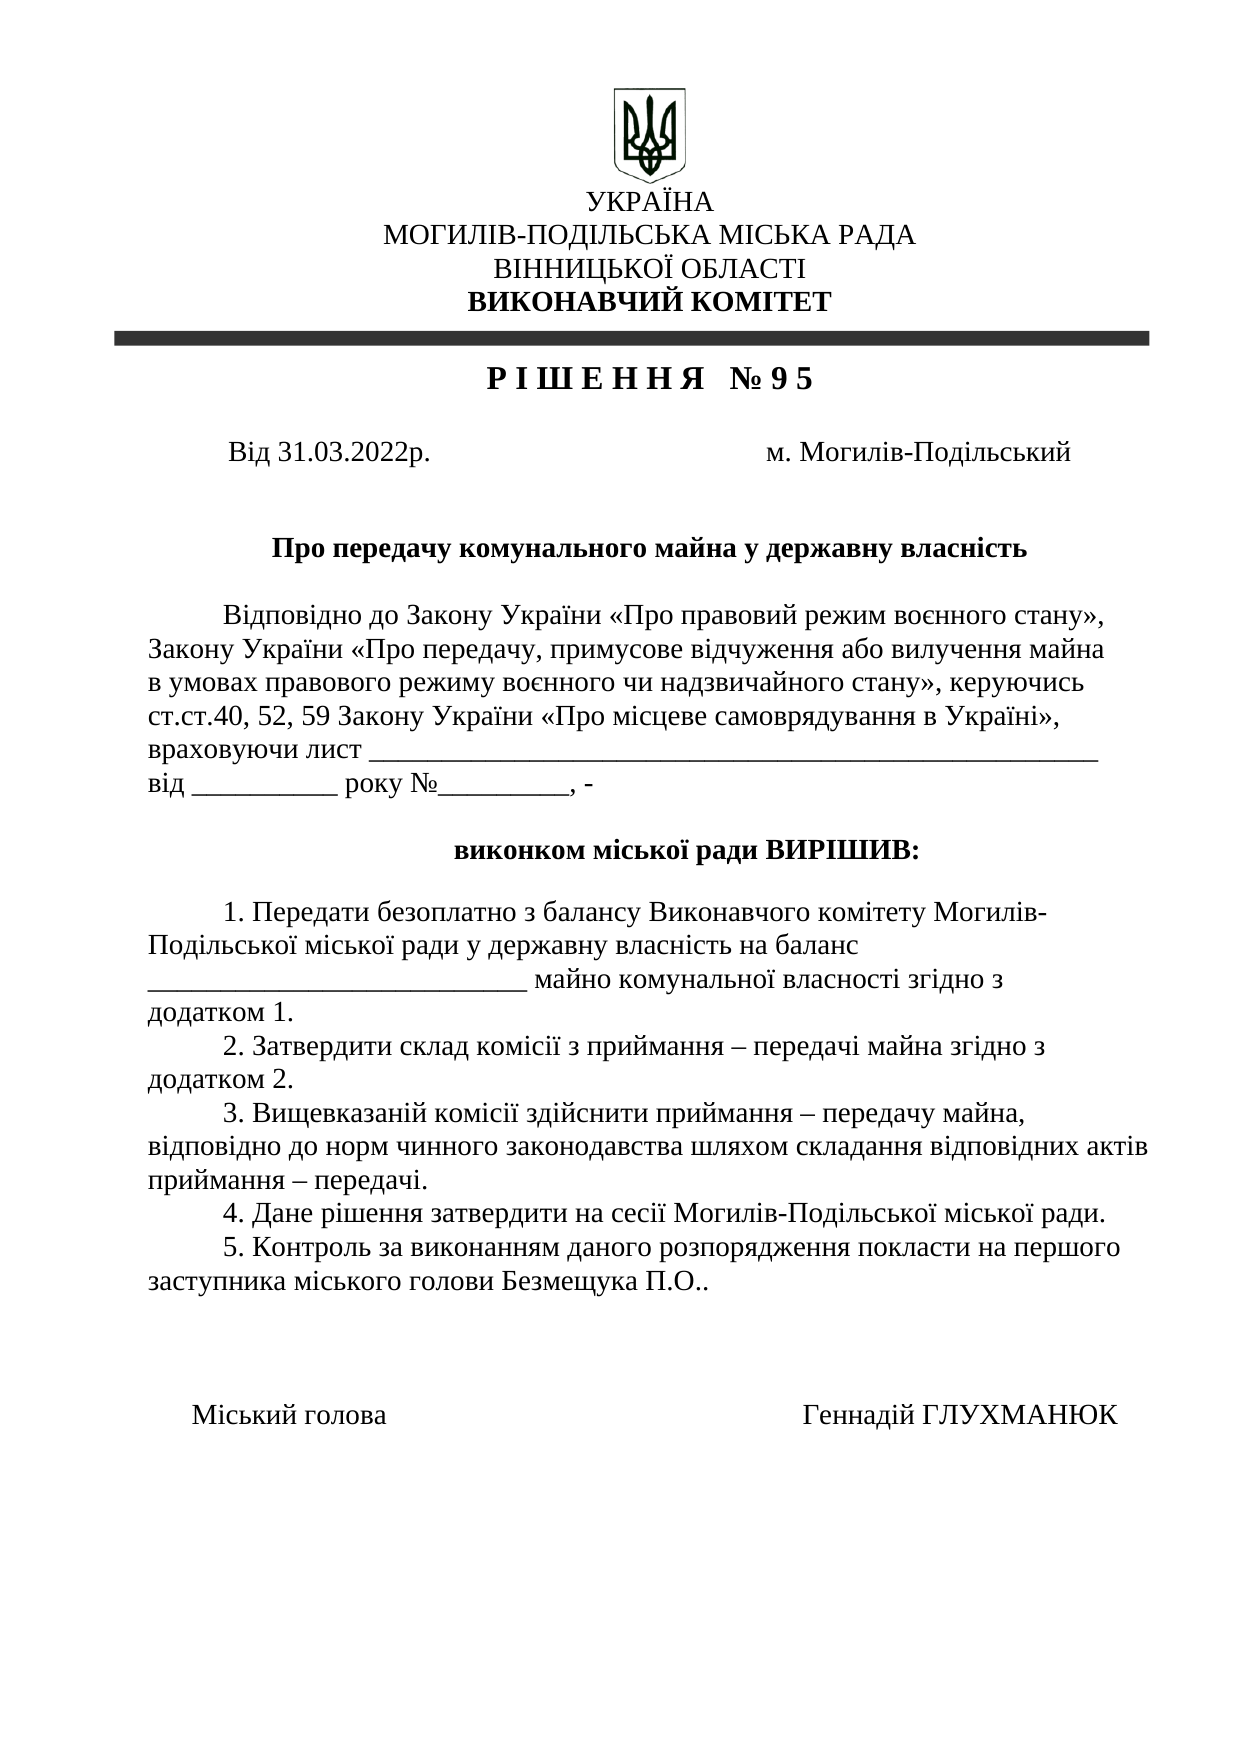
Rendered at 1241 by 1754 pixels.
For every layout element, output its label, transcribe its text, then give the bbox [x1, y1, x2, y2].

text Відповідно до Закону України «Про правовий режим воєнного стану», Закону України «Про передачу, примусове відчуження або вилучення майна [148, 597, 1152, 664]
picture [613, 88, 686, 184]
text Від 31.03.2022р. м. Могилів-Подільський [148, 434, 1152, 468]
text РІШЕННЯ №95 [148, 331, 1152, 397]
text виконком міської ради ВИРІШИВ: [148, 832, 1152, 866]
text 4. Дане рішення затвердити на сесії Могилів-Подільської міської ради. [148, 1196, 1152, 1229]
text УКРАЇНА МОГИЛІВ-ПОДІЛЬСЬКА МІСЬКА РАДА ВІННИЦЬКОЇ ОБЛАСТІ [148, 184, 1152, 284]
text Міський голова Геннадій ГЛУХМАНЮК [148, 1397, 1152, 1430]
text додатком 1. [148, 994, 1152, 1028]
text 2. Затвердити склад комісії з приймання – передачі майна згідно з додатком 2. [148, 1028, 1152, 1095]
text в умовах правового режиму воєнного чи надзвичайного стану», керуючись ст.ст.40, 52, 59 Закону України «Про місцеве самоврядування в Україні», враховуючи лист __________________________________________________ [148, 664, 1152, 765]
text від __________ року №_________, - [148, 765, 1152, 799]
text 5. Контроль за виконанням даного розпорядження покласти на першого заступника міського голови Безмещука П.О.. [148, 1229, 1152, 1296]
text ВИКОНАВЧИЙ КОМІТЕТ [148, 284, 1152, 318]
text 3. Вищевказаній комісії здійснити приймання – передачу майна, відповідно до норм чинного законодавства шляхом складання відповідних актів приймання – передачі. [148, 1095, 1152, 1196]
text Про передачу комунального майна у державну власність [148, 530, 1152, 564]
text 1. Передати безоплатно з балансу Виконавчого комітету Могилів-Подільської міської ради у державну власність на баланс __________________________ майно комунальної власності згідно з [148, 894, 1152, 994]
